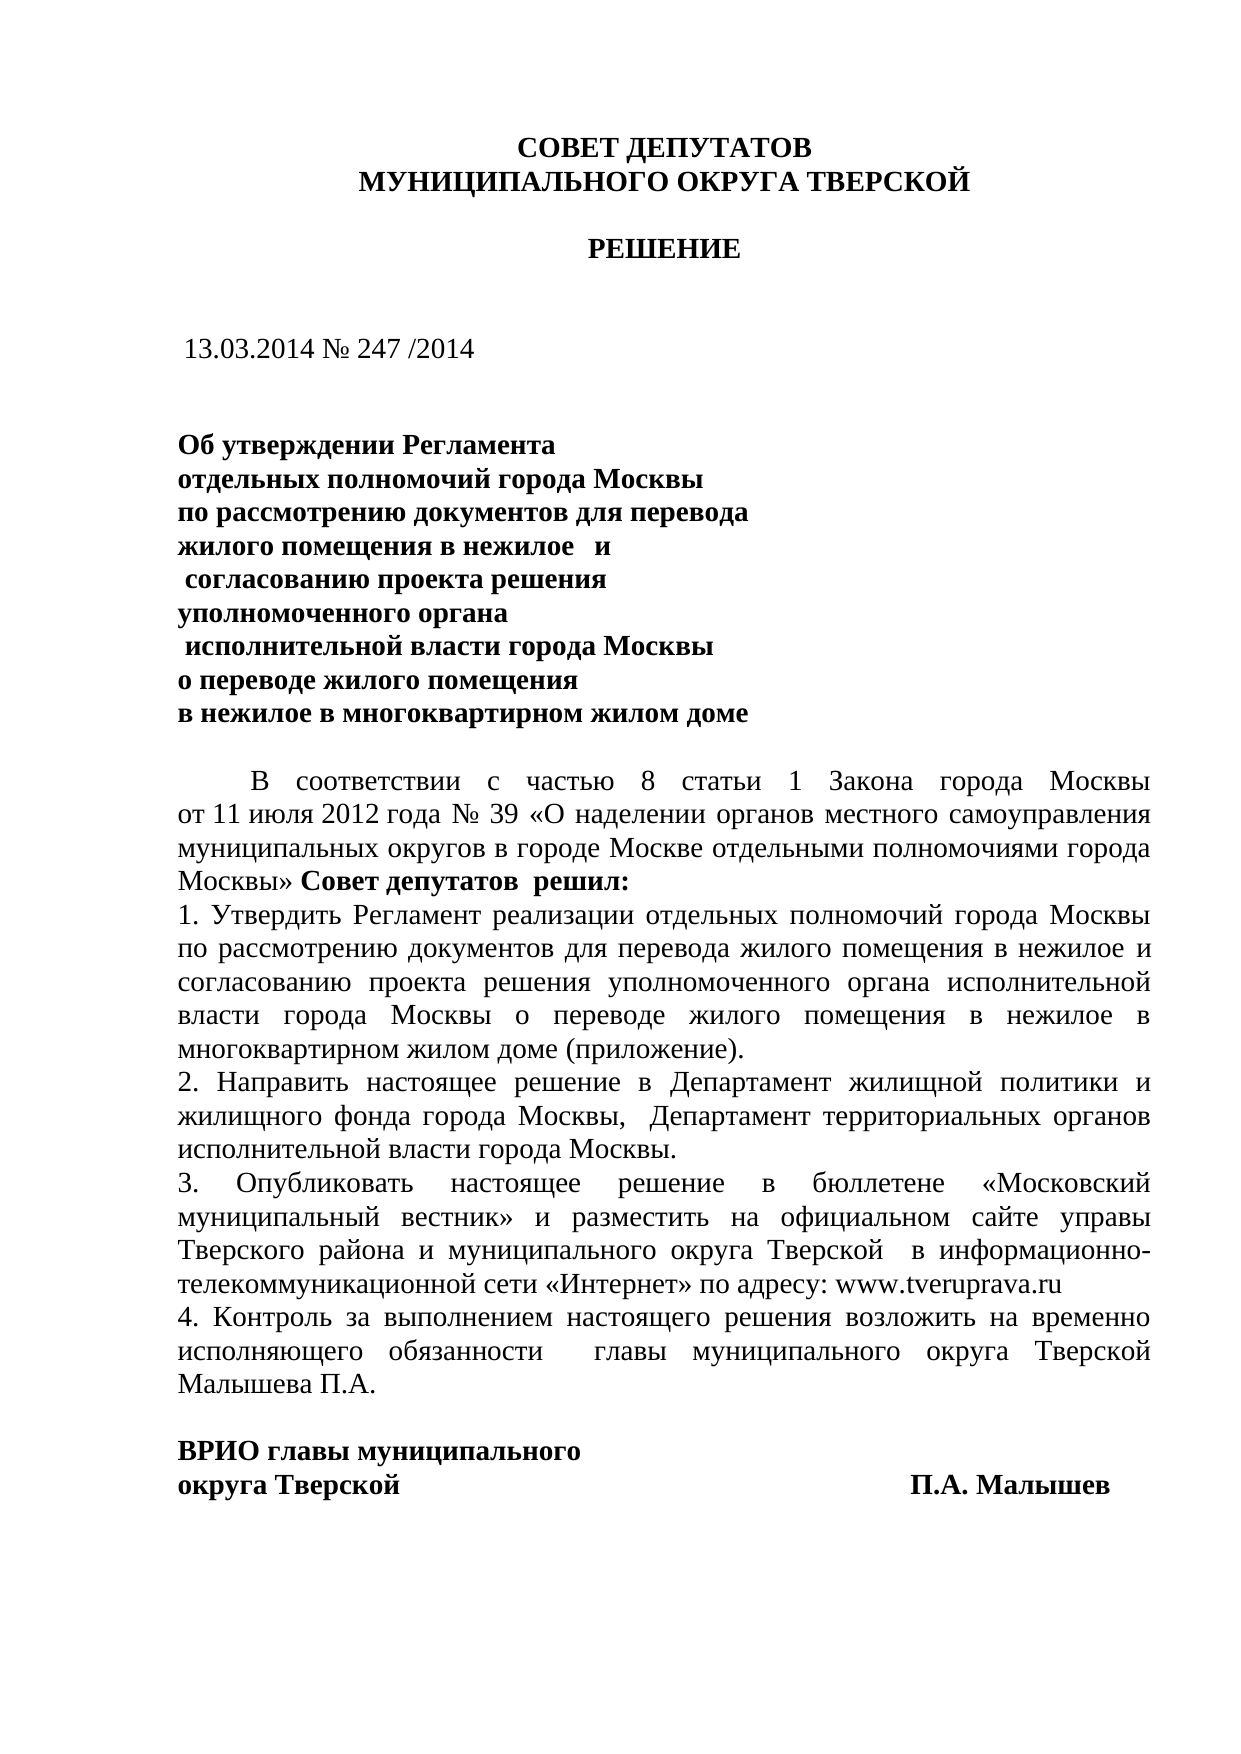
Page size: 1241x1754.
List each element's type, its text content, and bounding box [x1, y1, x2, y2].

text по рассмотрению документов для перевода [177, 494, 1152, 528]
text о переводе жилого помещения [177, 662, 1152, 696]
text исполнительной власти города Москвы [177, 628, 1152, 662]
text В соответствии с частью 8 статьи 1 Закона города Москвы от 11 июля 2012 года № 39 «О наделении органов местного самоуправления муниципальных округов в городе Москве отдельными полномочиями города Москвы» Совет депутатов решил: [177, 763, 1152, 897]
text МУНИЦИПАЛЬНОГО ОКРУГА ТВЕРСКОЙ [177, 164, 1152, 197]
text 2. Направить настоящее решение в Департамент жилищной политики и жилищного фонда города Москвы, Департамент территориальных органов исполнительной власти города Москвы. [177, 1064, 1152, 1165]
text СОВЕТ ДЕПУТАТОВ [177, 130, 1152, 164]
text согласованию проекта решения [177, 561, 1152, 595]
text ВРИО главы муниципального [177, 1433, 1152, 1467]
text 4. Контроль за выполнением настоящего решения возложить на временно исполняющего обязанности главы муниципального округа Тверской Малышева П.А. [177, 1299, 1152, 1400]
text РЕШЕНИЕ [177, 231, 1152, 264]
text Об утверждении Регламента [177, 427, 1152, 461]
text округа Тверской П.А. Малышев [177, 1467, 1152, 1501]
text в нежилое в многоквартирном жилом доме [177, 696, 1152, 729]
text 13.03.2014 № 247 /2014 [88, 331, 702, 365]
text 1. Утвердить Регламент реализации отдельных полномочий города Москвы по рассмотрению документов для перевода жилого помещения в нежилое и согласованию проекта решения уполномоченного органа исполнительной власти города Москвы о переводе жилого помещения в нежилое в многоквартирном жилом доме (приложение). [177, 897, 1152, 1064]
text отдельных полномочий города Москвы [177, 461, 1152, 494]
text уполномоченного органа [177, 595, 1152, 628]
text 3. Опубликовать настоящее решение в бюллетене «Московский муниципальный вестник» и разместить на официальном сайте управы Тверского района и муниципального округа Тверской в информационно-телекоммуникационной сети «Интернет» по адресу: www.tveruprava.ru [177, 1165, 1152, 1299]
text жилого помещения в нежилое и [177, 528, 1152, 561]
